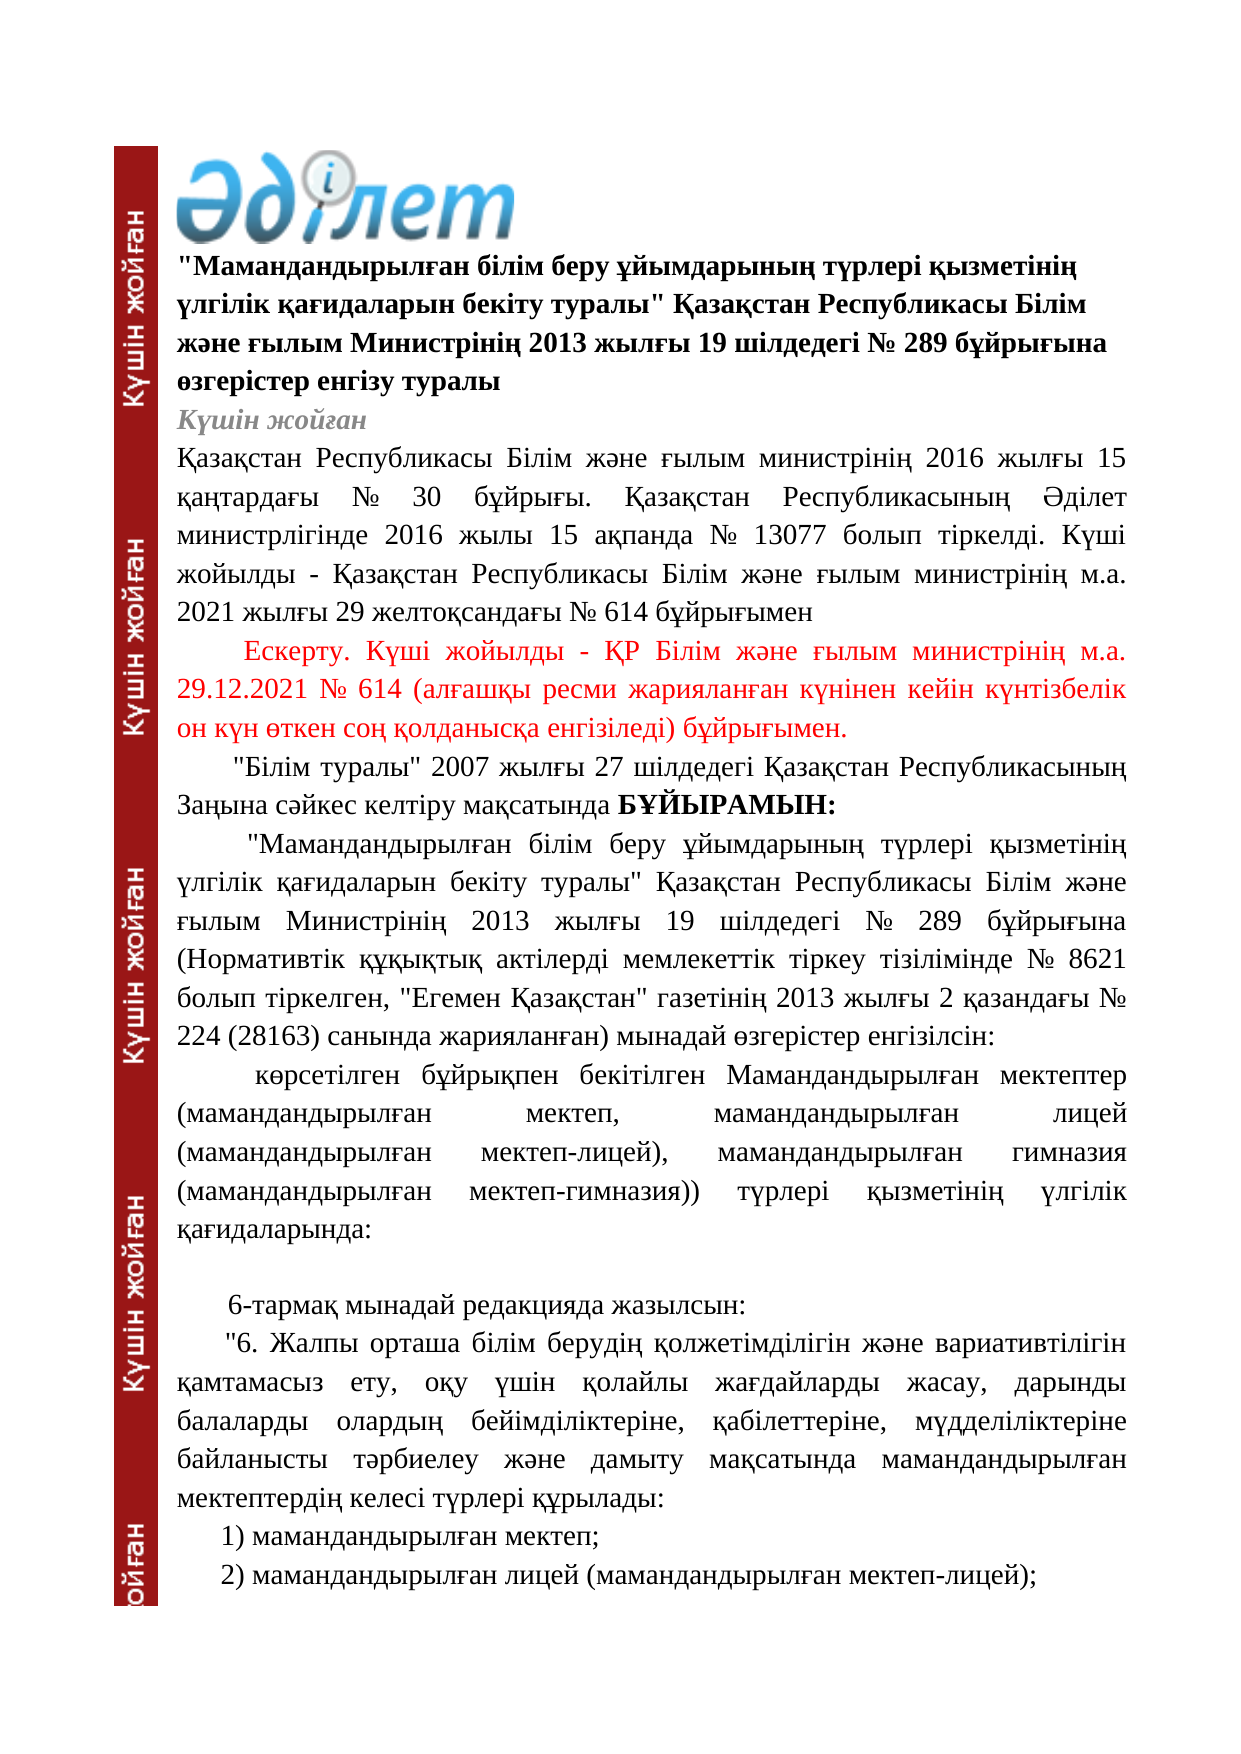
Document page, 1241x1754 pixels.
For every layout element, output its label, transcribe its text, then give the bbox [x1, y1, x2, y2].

text Күшін жойған [112, 402, 1128, 435]
text "Мамандандырылған білім беру ұйымдарының түрлері қызметінің үлгілік қағидаларын бекіту туралы" Қазақстан Республикасы Білім және ғылым Министрінің 2013 жылғы 19 шілдедегі № 289 бұйрығына (Нормативтік құқықтық актілерді мемлекеттік тіркеу тізілімінде № 8621 болып тіркелген, "Егемен Қазақстан" газетінің 2013 жылғы 2 қазандағы № 224 (28163) санында жарияланған) мынадай өзгерістер енгізілсін: [112, 826, 1128, 1052]
picture [114, 1052, 158, 1057]
text "Білім туралы" 2007 жылғы 27 шілдедегі Қазақстан Республикасының Заңына сәйкес келтіру мақсатында БҰЙЫРАМЫН: [112, 749, 1128, 821]
picture [114, 1245, 158, 1287]
text 6-тармақ мынадай редакцияда жазылсын: [112, 1287, 1128, 1321]
picture [114, 1321, 158, 1326]
picture [114, 628, 158, 633]
picture [114, 821, 158, 826]
picture [114, 744, 158, 749]
text көрсетілген бұйрықпен бекітілген Мамандандырылған мектептер (мамандандырылған мектеп, мамандандырылған лицей (мамандандырылған мектеп-лицей), мамандандырылған гимназия (мамандандырылған мектеп-гимназия)) түрлері қызметінің үлгілік қағидаларында: [112, 1057, 1128, 1245]
picture [114, 1513, 158, 1518]
picture [114, 397, 158, 402]
picture [114, 435, 158, 440]
text "6. Жалпы орташа білім берудің қолжетімділігін және вариативтілігін қамтамасыз ету, оқу үшін қолайлы жағдайларды жасау, дарынды балаларды олардың бейімділіктеріне, қабілеттеріне, мүдделіліктеріне байланысты тәрбиелеу және дамыту мақсатында мамандандырылған мектептердің келесі түрлері құрылады: [112, 1326, 1128, 1513]
picture [114, 1590, 158, 1606]
text 1) мамандандырылған мектеп; [112, 1518, 1128, 1552]
text "Мамандандырылған білім беру ұйымдарының түрлері қызметінің үлгілік қағидаларын бекіту туралы" Қазақстан Республикасы Білім және ғылым Министрінің 2013 жылғы 19 шілдедегі № 289 бұйрығына өзгерістер енгізу туралы [112, 248, 1128, 397]
text Қазақстан Республикасы Білім және ғылым министрінің 2016 жылғы 15 қаңтардағы № 30 бұйрығы. Қазақстан Республикасының Әділет министрлігінде 2016 жылы 15 ақпанда № 13077 болып тіркелді. Күші жойылды - Қазақстан Республикасы Білім және ғылым министрінің м.а. 2021 жылғы 29 желтоқсандағы № 614 бұйрығымен [112, 440, 1128, 628]
text Ескерту. Күші жойылды - ҚР Білім және ғылым министрінің м.а. 29.12.2021 № 614 (алғашқы ресми жарияланған күнінен кейін күнтізбелік он күн өткен соң қолданысқа енгізіледі) бұйрығымен. [112, 633, 1128, 744]
text 2) мамандандырылған лицей (мамандандырылған мектеп-лицей); [112, 1557, 1128, 1590]
picture [176, 150, 515, 244]
picture [114, 146, 158, 248]
picture [114, 1552, 158, 1557]
